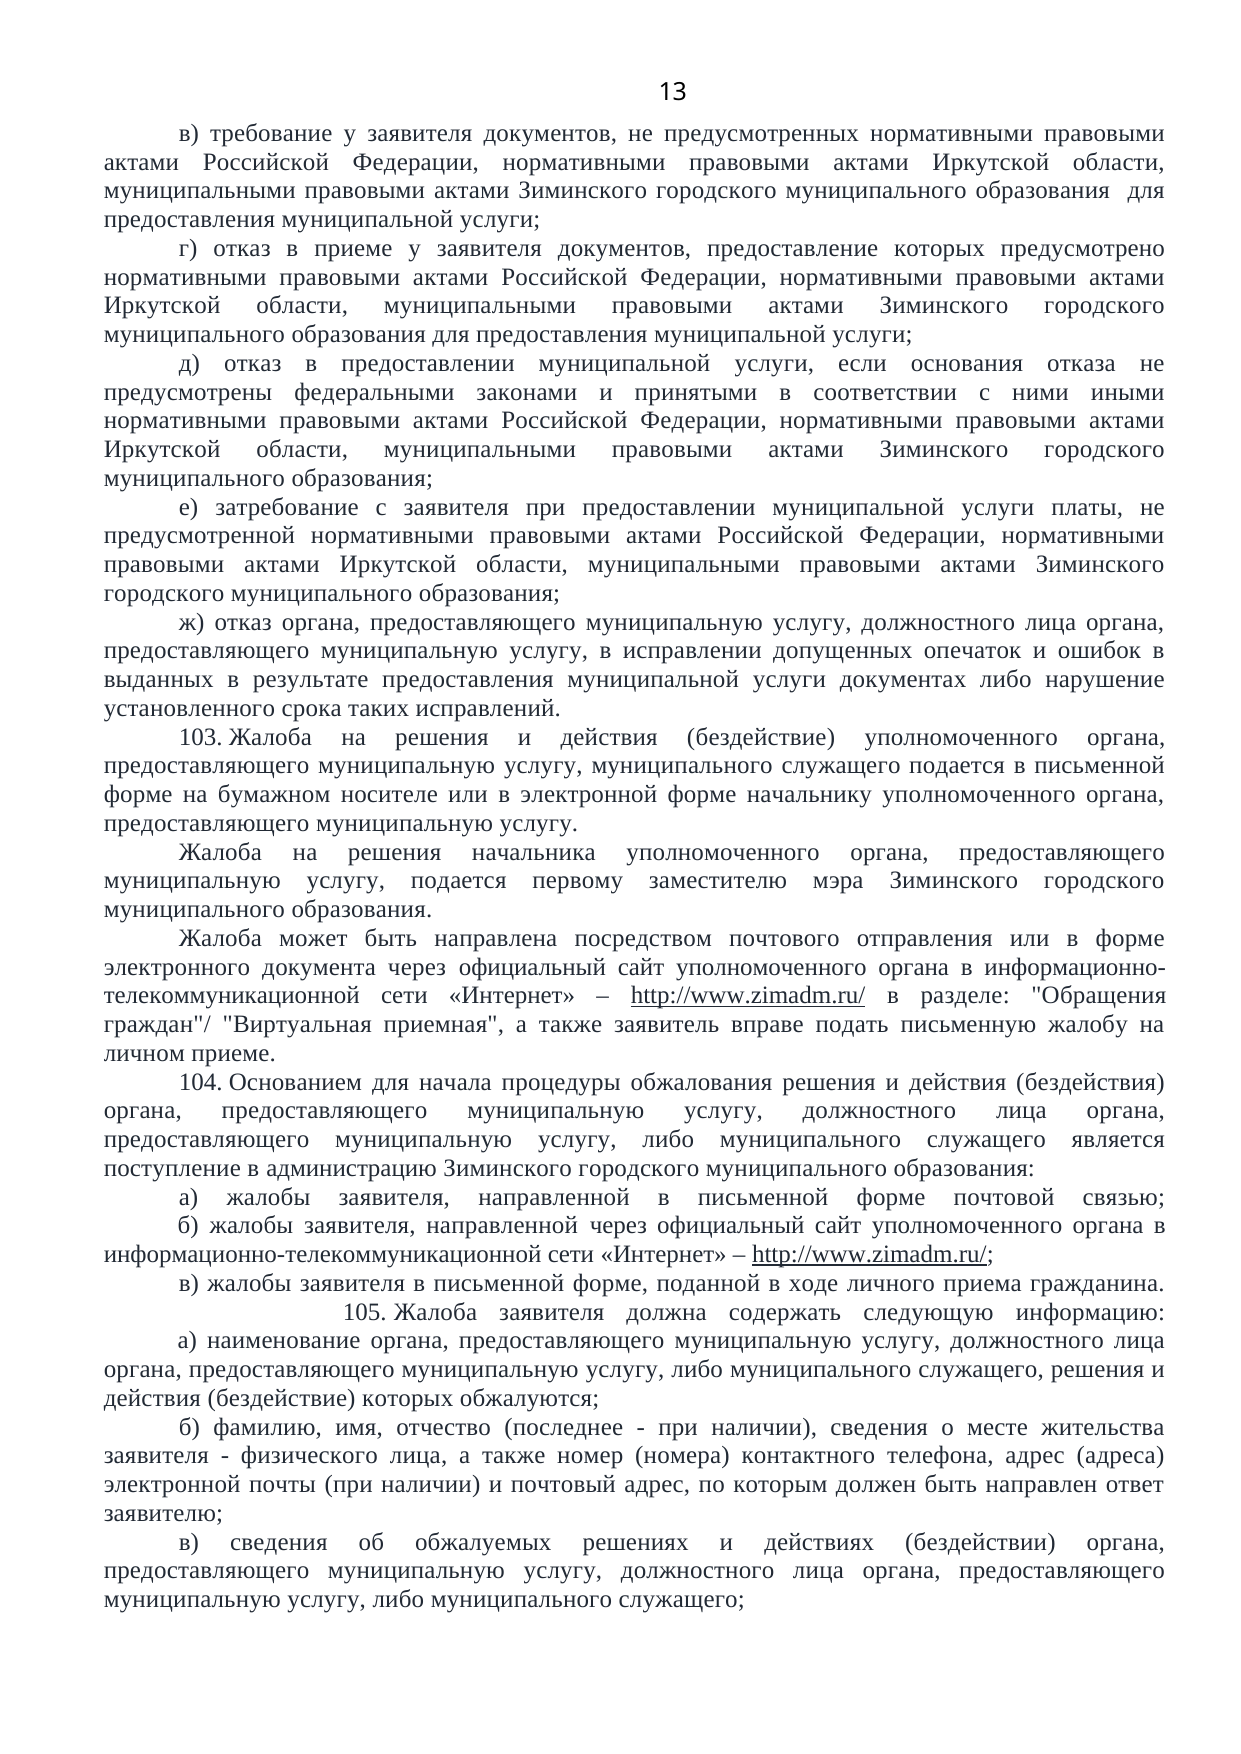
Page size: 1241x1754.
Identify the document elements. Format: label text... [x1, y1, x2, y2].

text д) отказ в предоставлении муниципальной услуги, если основания отказа не предусмотрены федеральными законами и принятыми в соответствии с ними иными нормативными правовыми актами Российской Федерации, нормативными правовыми актами Иркутской области, муниципальными правовыми актами Зиминского городского муниципального образования; [103, 348, 1167, 492]
text 104. Основанием для начала процедуры обжалования решения и действия (бездействия) органа, предоставляющего муниципальную услугу, должностного лица органа, предоставляющего муниципальную услугу, либо муниципального служащего является поступление в администрацию Зиминского городского муниципального образования: [103, 1067, 1167, 1182]
text а) жалобы заявителя, направленной в письменной форме почтовой связью; б) жалобы заявителя, направленной через официальный сайт уполномоченного органа в информационно-телекоммуникационной сети «Интернет» – http://www.zimadm.ru/; [103, 1182, 1167, 1268]
text Жалоба на решения начальника уполномоченного органа, предоставляющего муниципальную услугу, подается первому заместителю мэра Зиминского городского муниципального образования. [103, 837, 1167, 923]
text 103. Жалоба на решения и действия (бездействие) уполномоченного органа, предоставляющего муниципальную услугу, муниципального служащего подается в письменной форме на бумажном носителе или в электронной форме начальнику уполномоченного органа, предоставляющего муниципальную услугу. [103, 722, 1167, 837]
text в) жалобы заявителя в письменной форме, поданной в ходе личного приема гражданина. 105. Жалоба заявителя должна содержать следующую информацию: а) наименование органа, предоставляющего муниципальную услугу, должностного лица органа, предоставляющего муниципальную услугу, либо муниципального служащего, решения и действия (бездействие) которых обжалуются; [103, 1268, 1167, 1412]
text Жалоба может быть направлена посредством почтового отправления или в форме электронного документа через официальный сайт уполномоченного органа в информационно-телекоммуникационной сети «Интернет» – http://www.zimadm.ru/ в разделе: "Обращения граждан"/ "Виртуальная приемная", а также заявитель вправе подать письменную жалобу на личном приеме. [103, 923, 1167, 1067]
text е) затребование с заявителя при предоставлении муниципальной услуги платы, не предусмотренной нормативными правовыми актами Российской Федерации, нормативными правовыми актами Иркутской области, муниципальными правовыми актами Зиминского городского муниципального образования; [103, 492, 1167, 607]
text в) требование у заявителя документов, не предусмотренных нормативными правовыми актами Российской Федерации, нормативными правовыми актами Иркутской области, муниципальными правовыми актами Зиминского городского муниципального образования для предоставления муниципальной услуги; [103, 118, 1167, 233]
text ж) отказ органа, предоставляющего муниципальную услугу, должностного лица органа, предоставляющего муниципальную услугу, в исправлении допущенных опечаток и ошибок в выданных в результате предоставления муниципальной услуги документах либо нарушение установленного срока таких исправлений. [103, 607, 1167, 722]
text в) сведения об обжалуемых решениях и действиях (бездействии) органа, предоставляющего муниципальную услугу, должностного лица органа, предоставляющего муниципальную услугу, либо муниципального служащего; [103, 1527, 1167, 1613]
text г) отказ в приеме у заявителя документов, предоставление которых предусмотрено нормативными правовыми актами Российской Федерации, нормативными правовыми актами Иркутской области, муниципальными правовыми актами Зиминского городского муниципального образования для предоставления муниципальной услуги; [103, 233, 1167, 348]
text б) фамилию, имя, отчество (последнее - при наличии), сведения о месте жительства заявителя - физического лица, а также номер (номера) контактного телефона, адрес (адреса) электронной почты (при наличии) и почтовый адрес, по которым должен быть направлен ответ заявителю; [103, 1412, 1167, 1527]
